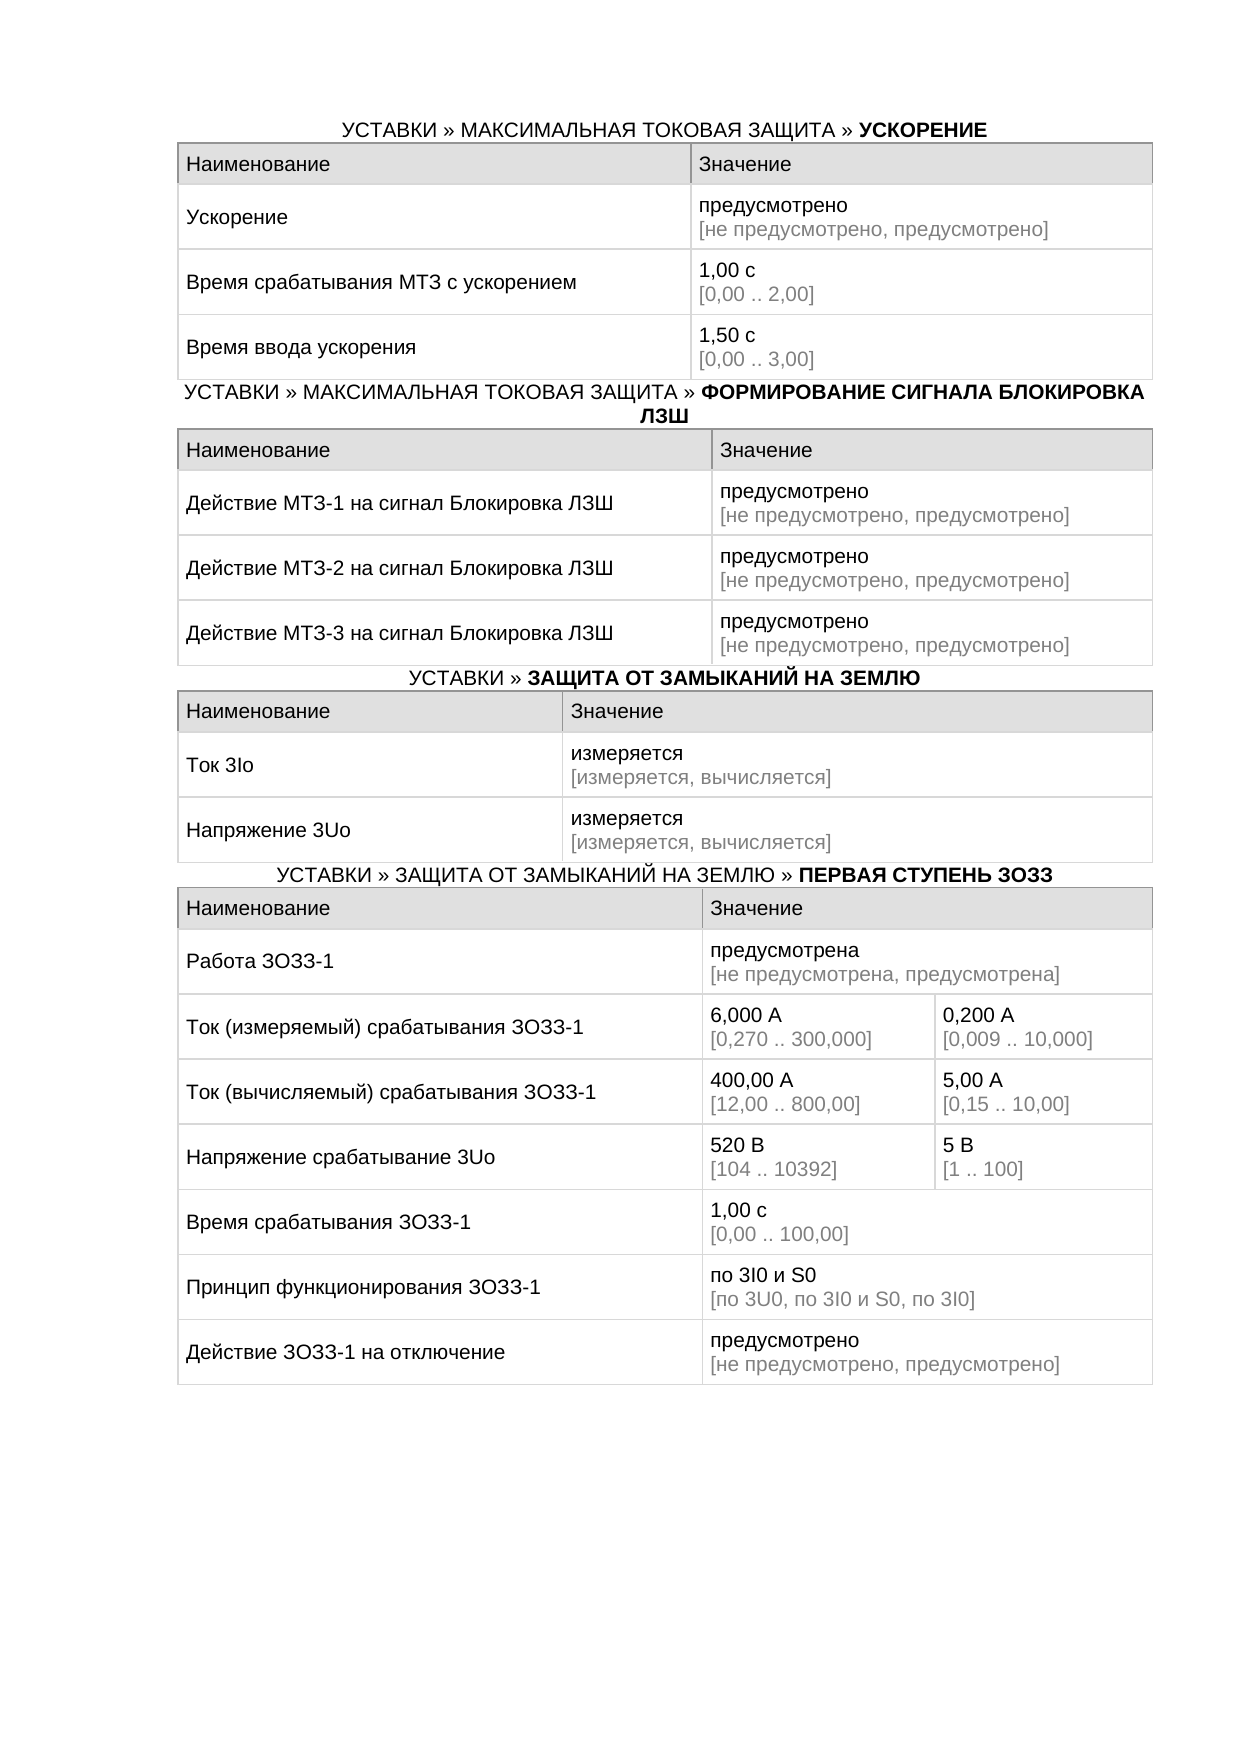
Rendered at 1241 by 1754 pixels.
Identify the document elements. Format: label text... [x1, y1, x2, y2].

table_cell Действие МТЗ-2 на сигнал Блокировка ЛЗШ [179, 536, 711, 599]
table_cell по 3I0 и S0 [по 3U0, по 3I0 и S0, по 3I0] [703, 1255, 1152, 1319]
table_header Наименование [179, 144, 690, 183]
table_cell 0,200 А [0,009 .. 10,000] [936, 995, 1152, 1058]
subtitle Уставки » Защита от замыканий на землю [177, 666, 1152, 690]
table_cell Ток 3Io [179, 733, 562, 796]
table_cell 520 В [104 .. 10392] [703, 1125, 934, 1188]
table_cell Ускорение [179, 185, 690, 248]
table_cell 1,50 с [0,00 .. 3,00] [692, 315, 1152, 378]
subtitle Уставки » Защита от замыканий на землю » Первая ступень ЗОЗЗ [177, 863, 1152, 887]
table_cell 400,00 А [12,00 .. 800,00] [703, 1060, 934, 1123]
table_cell 1,00 с [0,00 .. 100,00] [703, 1190, 1152, 1253]
table_cell предусмотрено [не предусмотрено, предусмотрено] [713, 536, 1152, 599]
table_cell 6,000 А [0,270 .. 300,000] [703, 995, 934, 1058]
subtitle Уставки » Максимальная токовая защита » Формирование сигнала Блокировка ЛЗШ [177, 380, 1152, 428]
table_cell 5 В [1 .. 100] [936, 1125, 1152, 1188]
table_cell Время срабатывания МТЗ с ускорением [179, 250, 690, 313]
table_cell Принцип функционирования ЗОЗЗ-1 [179, 1255, 702, 1319]
table_header Наименование [179, 430, 711, 469]
table_cell Время срабатывания ЗОЗЗ-1 [179, 1190, 702, 1253]
table_cell Действие МТЗ-3 на сигнал Блокировка ЛЗШ [179, 601, 711, 664]
table_cell Действие ЗОЗЗ-1 на отключение [179, 1320, 702, 1384]
table_header Наименование [179, 888, 702, 928]
table_header Значение [563, 692, 1152, 731]
table_cell предусмотрено [не предусмотрено, предусмотрено] [692, 185, 1152, 248]
table_cell Ток (измеряемый) срабатывания ЗОЗЗ-1 [179, 995, 702, 1058]
subtitle Уставки » Максимальная токовая защита » Ускорение [177, 118, 1152, 142]
table_cell Работа ЗОЗЗ-1 [179, 930, 702, 993]
table_cell Время ввода ускорения [179, 315, 690, 378]
table_cell предусмотрено [не предусмотрено, предусмотрено] [703, 1320, 1152, 1384]
table_header Значение [713, 430, 1152, 469]
table_cell предусмотрено [не предусмотрено, предусмотрено] [713, 601, 1152, 664]
table_cell Действие МТЗ-1 на сигнал Блокировка ЛЗШ [179, 471, 711, 534]
table_header Наименование [179, 692, 562, 731]
table_cell измеряется [измеряется, вычисляется] [563, 733, 1152, 796]
table_cell Напряжение 3Uo [179, 798, 562, 861]
table_header Значение [703, 888, 1152, 928]
table_header Значение [692, 144, 1152, 183]
table_cell Напряжение срабатывание 3Uo [179, 1125, 702, 1188]
table_cell Ток (вычисляемый) срабатывания ЗОЗЗ-1 [179, 1060, 702, 1123]
table_cell измеряется [измеряется, вычисляется] [563, 798, 1152, 861]
table_cell предусмотрена [не предусмотрена, предусмотрена] [703, 930, 1152, 993]
table_cell предусмотрено [не предусмотрено, предусмотрено] [713, 471, 1152, 534]
table_cell 1,00 с [0,00 .. 2,00] [692, 250, 1152, 313]
table_cell 5,00 А [0,15 .. 10,00] [936, 1060, 1152, 1123]
